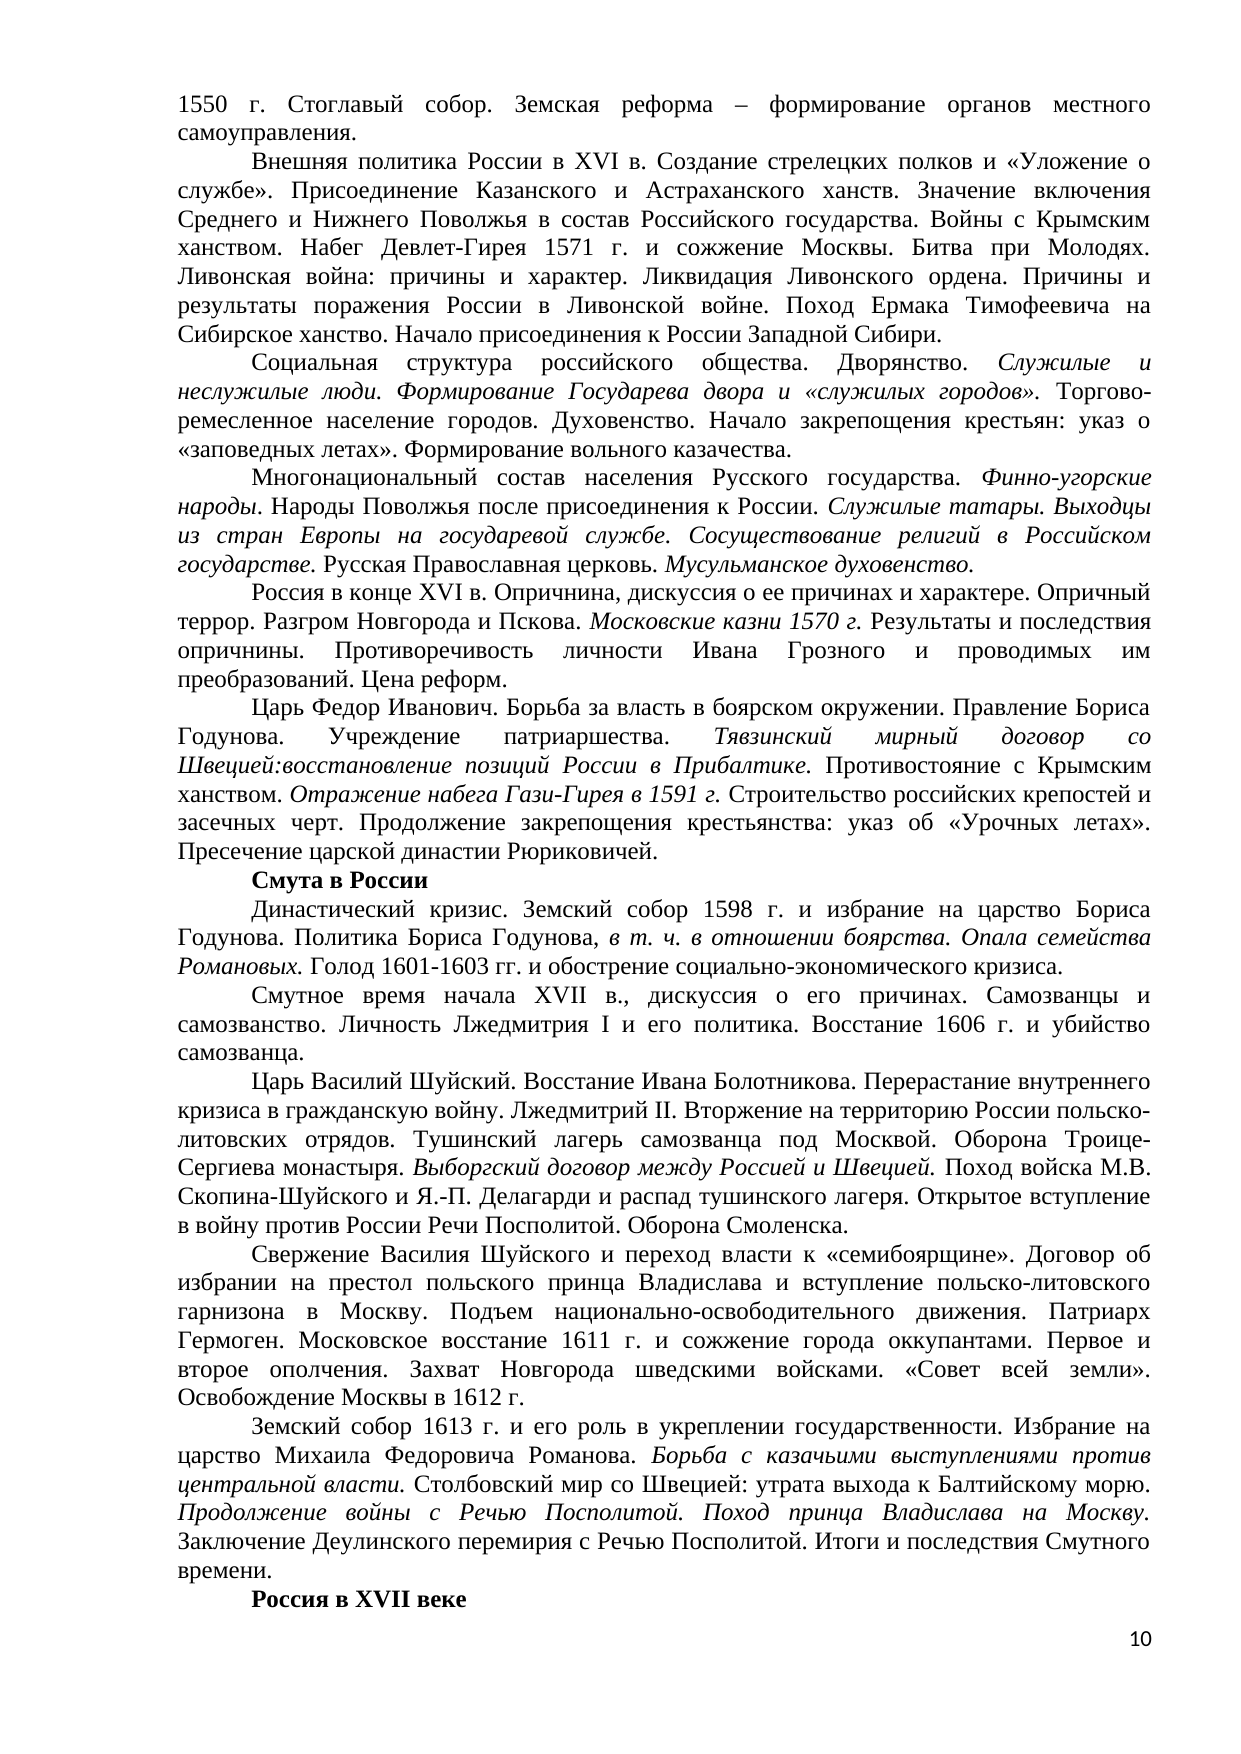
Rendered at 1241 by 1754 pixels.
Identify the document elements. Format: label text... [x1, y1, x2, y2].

text Смутное время начала XVII в., дискуссия о его причинах. Самозванцы и самозванство. Личность Лжедмитрия I и его политика. Восстание 1606 г. и убийство самозванца. [177, 980, 1152, 1066]
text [177, 89, 1152, 146]
text Многонациональный состав населения Русского государства. Финно-угорские народы. Народы Поволжья после присоединения к России. Служилые татары. Выходцы из стран Европы на государевой службе. Сосуществование религий в Российском государстве. Русская Православная церковь. Мусульманское духовенство. [177, 462, 1152, 577]
text Династический кризис. Земский собор 1598 г. и избрание на царство Бориса Годунова. Политика Бориса Годунова, в т. ч. в отношении боярства. Опала семейства Романовых. Голод 1601-1603 гг. и обострение социально-экономического кризиса. [177, 894, 1152, 980]
text Россия в XVII веке [177, 1584, 1152, 1612]
text Социальная структура российского общества. Дворянство. Служилые и неслужилые люди. Формирование Государева двора и «служилых городов». Торгово-ремесленное население городов. Духовенство. Начало закрепощения крестьян: указ о «заповедных летах». Формирование вольного казачества. [177, 347, 1152, 462]
text Свержение Василия Шуйского и переход власти к «семибоярщине». Договор об избрании на престол польского принца Владислава и вступление польско-литовского гарнизона в Москву. Подъем национально-освободительного движения. Патриарх Гермоген. Московское восстание 1611 г. и сожжение города оккупантами. Первое и второе ополчения. Захват Новгорода шведскими войсками. «Совет всей земли». Освобождение Москвы в 1612 г. [177, 1239, 1152, 1411]
text Царь Федор Иванович. Борьба за власть в боярском окружении. Правление Бориса Годунова. Учреждение патриаршества. Тявзинский мирный договор со Швецией:восстановление позиций России в Прибалтике. Противостояние с Крымским ханством. Отражение набега Гази-Гирея в 1591 г. Строительство российских крепостей и засечных черт. Продолжение закрепощения крестьянства: указ об «Урочных летах». Пресечение царской династии Рюриковичей. [177, 692, 1152, 865]
text Земский собор 1613 г. и его роль в укреплении государственности. Избрание на царство Михаила Федоровича Романова. Борьба с казачьими выступлениями против центральной власти. Столбовский мир со Швецией: утрата выхода к Балтийскому морю. Продолжение войны с Речью Посполитой. Поход принца Владислава на Москву. Заключение Деулинского перемирия с Речью Посполитой. Итоги и последствия Смутного времени. [177, 1411, 1152, 1584]
text Россия в конце XVI в. Опричнина, дискуссия о ее причинах и характере. Опричный террор. Разгром Новгорода и Пскова. Московские казни 1570 г. Результаты и последствия опричнины. Противоречивость личности Ивана Грозного и проводимых им преобразований. Цена реформ. [177, 577, 1152, 692]
text Царь Василий Шуйский. Восстание Ивана Болотникова. Перерастание внутреннего кризиса в гражданскую войну. Лжедмитрий II. Вторжение на территорию России польско-литовских отрядов. Тушинский лагерь самозванца под Москвой. Оборона Троице-Сергиева монастыря. Выборгский договор между Россией и Швецией. Поход войска М.В. Скопина-Шуйского и Я.-П. Делагарди и распад тушинского лагеря. Открытое вступление в войну против России Речи Посполитой. Оборона Смоленска. [177, 1066, 1152, 1239]
text Смута в России [177, 865, 1152, 894]
text Внешняя политика России в XVI в. Создание стрелецких полков и «Уложение о службе». Присоединение Казанского и Астраханского ханств. Значение включения Среднего и Нижнего Поволжья в состав Российского государства. Войны с Крымским ханством. Набег Девлет-Гирея 1571 г. и сожжение Москвы. Битва при Молодях. Ливонская война: причины и характер. Ликвидация Ливонского ордена. Причины и результаты поражения России в Ливонской войне. Поход Ермака Тимофеевича на Сибирское ханство. Начало присоединения к России Западной Сибири. [177, 146, 1152, 347]
